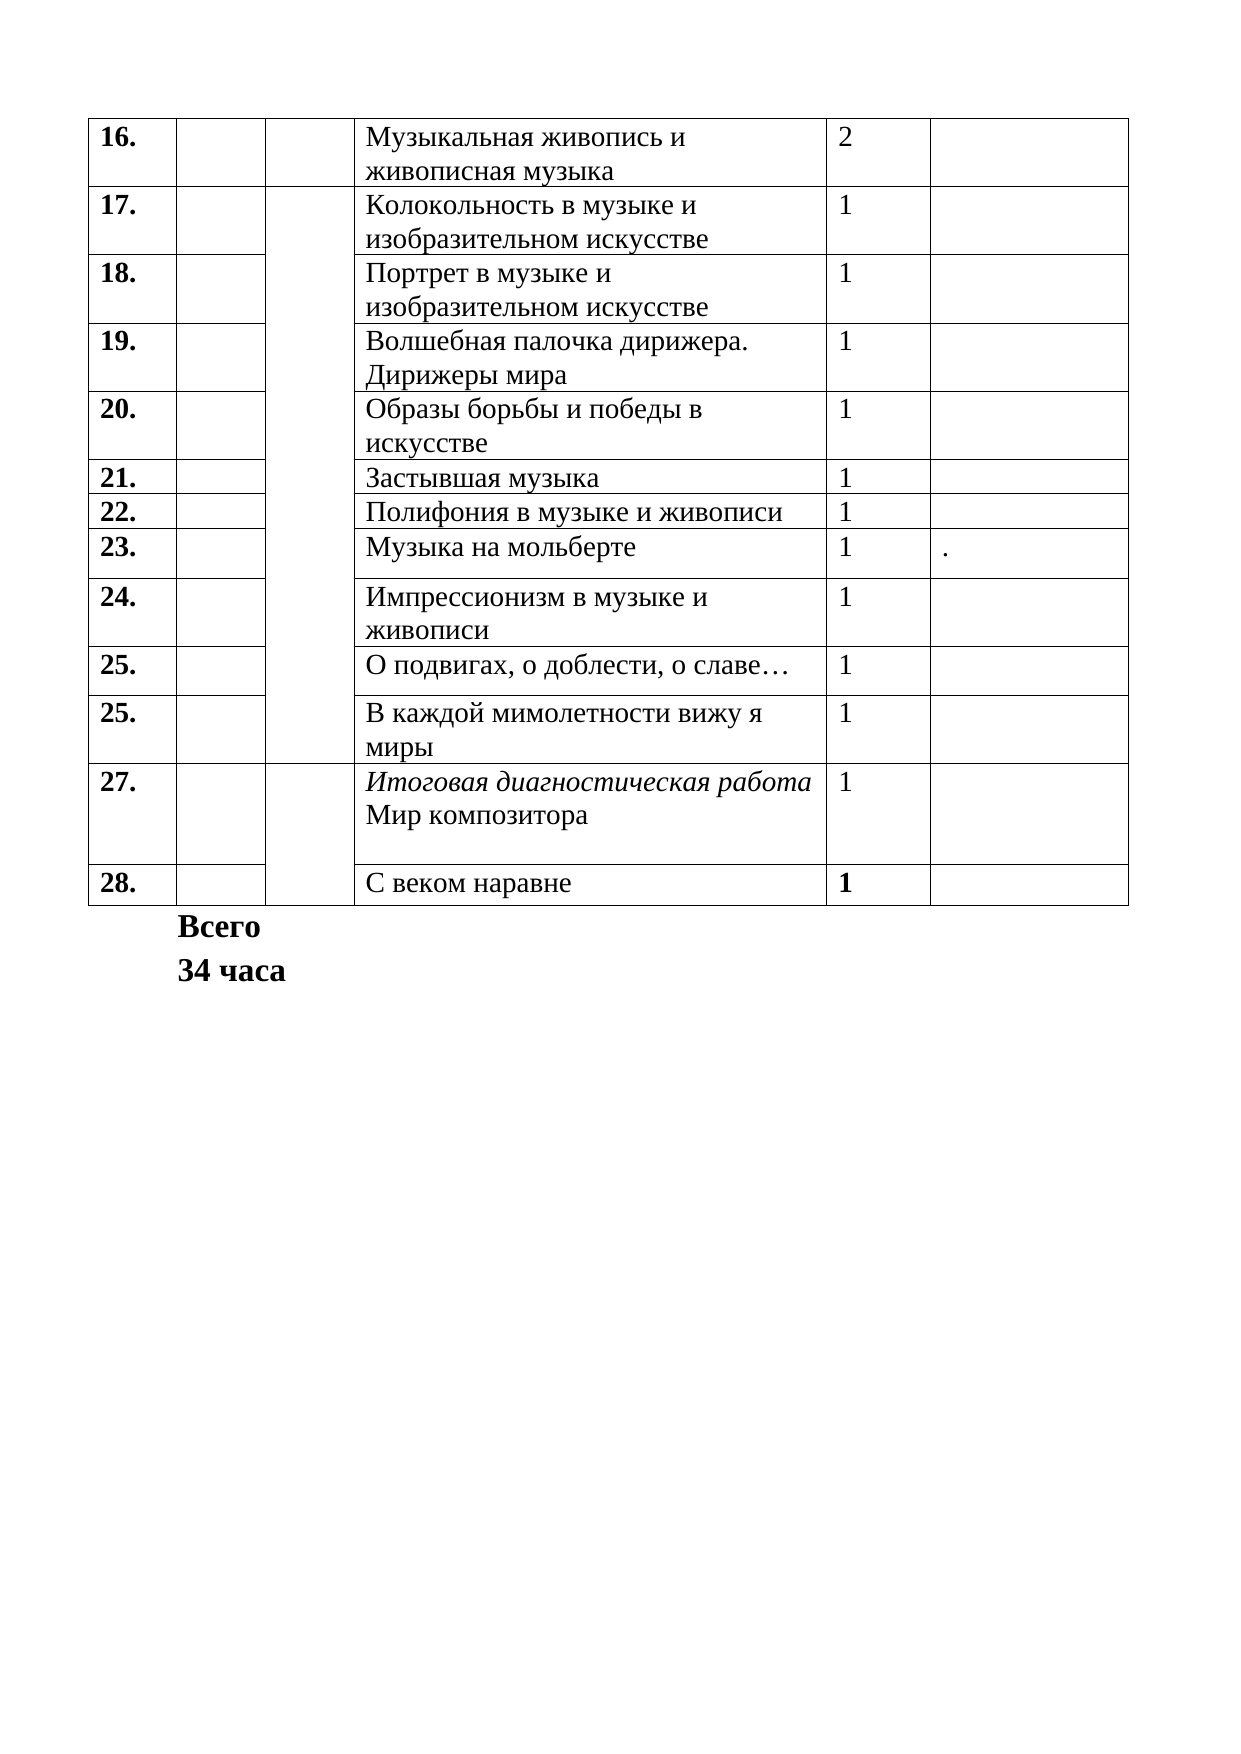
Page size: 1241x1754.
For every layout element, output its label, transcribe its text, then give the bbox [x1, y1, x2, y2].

table_cell Импрессионизм в музыке и живописи [355, 579, 826, 646]
table_cell [177, 119, 265, 186]
table_cell [931, 647, 1128, 694]
table_cell [177, 494, 265, 528]
table_cell [931, 255, 1128, 322]
table_cell [177, 696, 265, 763]
table_cell [931, 696, 1128, 763]
table_cell 1 [827, 647, 930, 694]
table_cell [177, 647, 265, 694]
text Всего [177, 906, 1152, 944]
table_cell 27. [89, 764, 176, 864]
table_cell 1 [827, 494, 930, 528]
table_cell 1 [827, 696, 930, 763]
table_cell [266, 764, 354, 905]
table_cell Образы борьбы и победы в искусстве [355, 392, 826, 459]
table_cell Застывшая музыка [355, 460, 826, 493]
table_cell [931, 119, 1128, 186]
table_cell Музыкальная живопись и живописная музыка [355, 119, 826, 186]
table_cell [931, 324, 1128, 391]
table_cell 25. [89, 696, 176, 763]
table_cell 19. [89, 324, 176, 391]
table_cell 18. [89, 255, 176, 322]
table_cell Полифония в музыке и живописи [355, 494, 826, 528]
table_cell [931, 187, 1128, 254]
table_cell 21. [89, 460, 176, 493]
table_cell 1 [827, 255, 930, 322]
table_cell 20. [89, 392, 176, 459]
table_cell 1 [827, 865, 930, 905]
table_cell [931, 579, 1128, 646]
table_cell [177, 579, 265, 646]
table_cell С веком наравне [355, 865, 826, 905]
table_cell 16. [89, 119, 176, 186]
table_cell [177, 764, 265, 864]
table_cell В каждой мимолетности вижу я миры [355, 696, 826, 763]
table_cell Музыка на мольберте [355, 529, 826, 578]
table_cell [177, 865, 265, 905]
table_cell [931, 392, 1128, 459]
table_cell [177, 187, 265, 254]
table_cell 28. [89, 865, 176, 905]
table_cell О подвигах, о доблести, о славе… [355, 647, 826, 694]
table_cell [931, 865, 1128, 905]
table_cell Колокольность в музыке и изобразительном искусстве [355, 187, 826, 254]
table_cell 1 [827, 460, 930, 493]
table_cell 25. [89, 647, 176, 694]
table_cell 1 [827, 187, 930, 254]
table_cell [177, 255, 265, 322]
table_cell 1 [827, 392, 930, 459]
table_cell Итоговая диагностическая работа Мир композитора [355, 764, 826, 864]
table_cell [177, 529, 265, 578]
table_cell 17. [89, 187, 176, 254]
table_cell 1 [827, 764, 930, 864]
table_cell [931, 460, 1128, 493]
table_cell [931, 494, 1128, 528]
table_cell . [931, 529, 1128, 578]
table_cell 2 [827, 119, 930, 186]
table_cell 1 [827, 529, 930, 578]
table_cell 24. [89, 579, 176, 646]
table_cell [266, 187, 354, 763]
table_cell Волшебная палочка дирижера. Дирижеры мира [355, 324, 826, 391]
table_cell [931, 764, 1128, 864]
table_cell 22. [89, 494, 176, 528]
table_cell Портрет в музыке и изобразительном искусстве [355, 255, 826, 322]
table_cell [177, 460, 265, 493]
table_cell [177, 392, 265, 459]
table_cell 23. [89, 529, 176, 578]
table_cell [177, 324, 265, 391]
table_cell 1 [827, 324, 930, 391]
table_cell 1 [827, 579, 930, 646]
text 34 часа [177, 950, 1152, 988]
